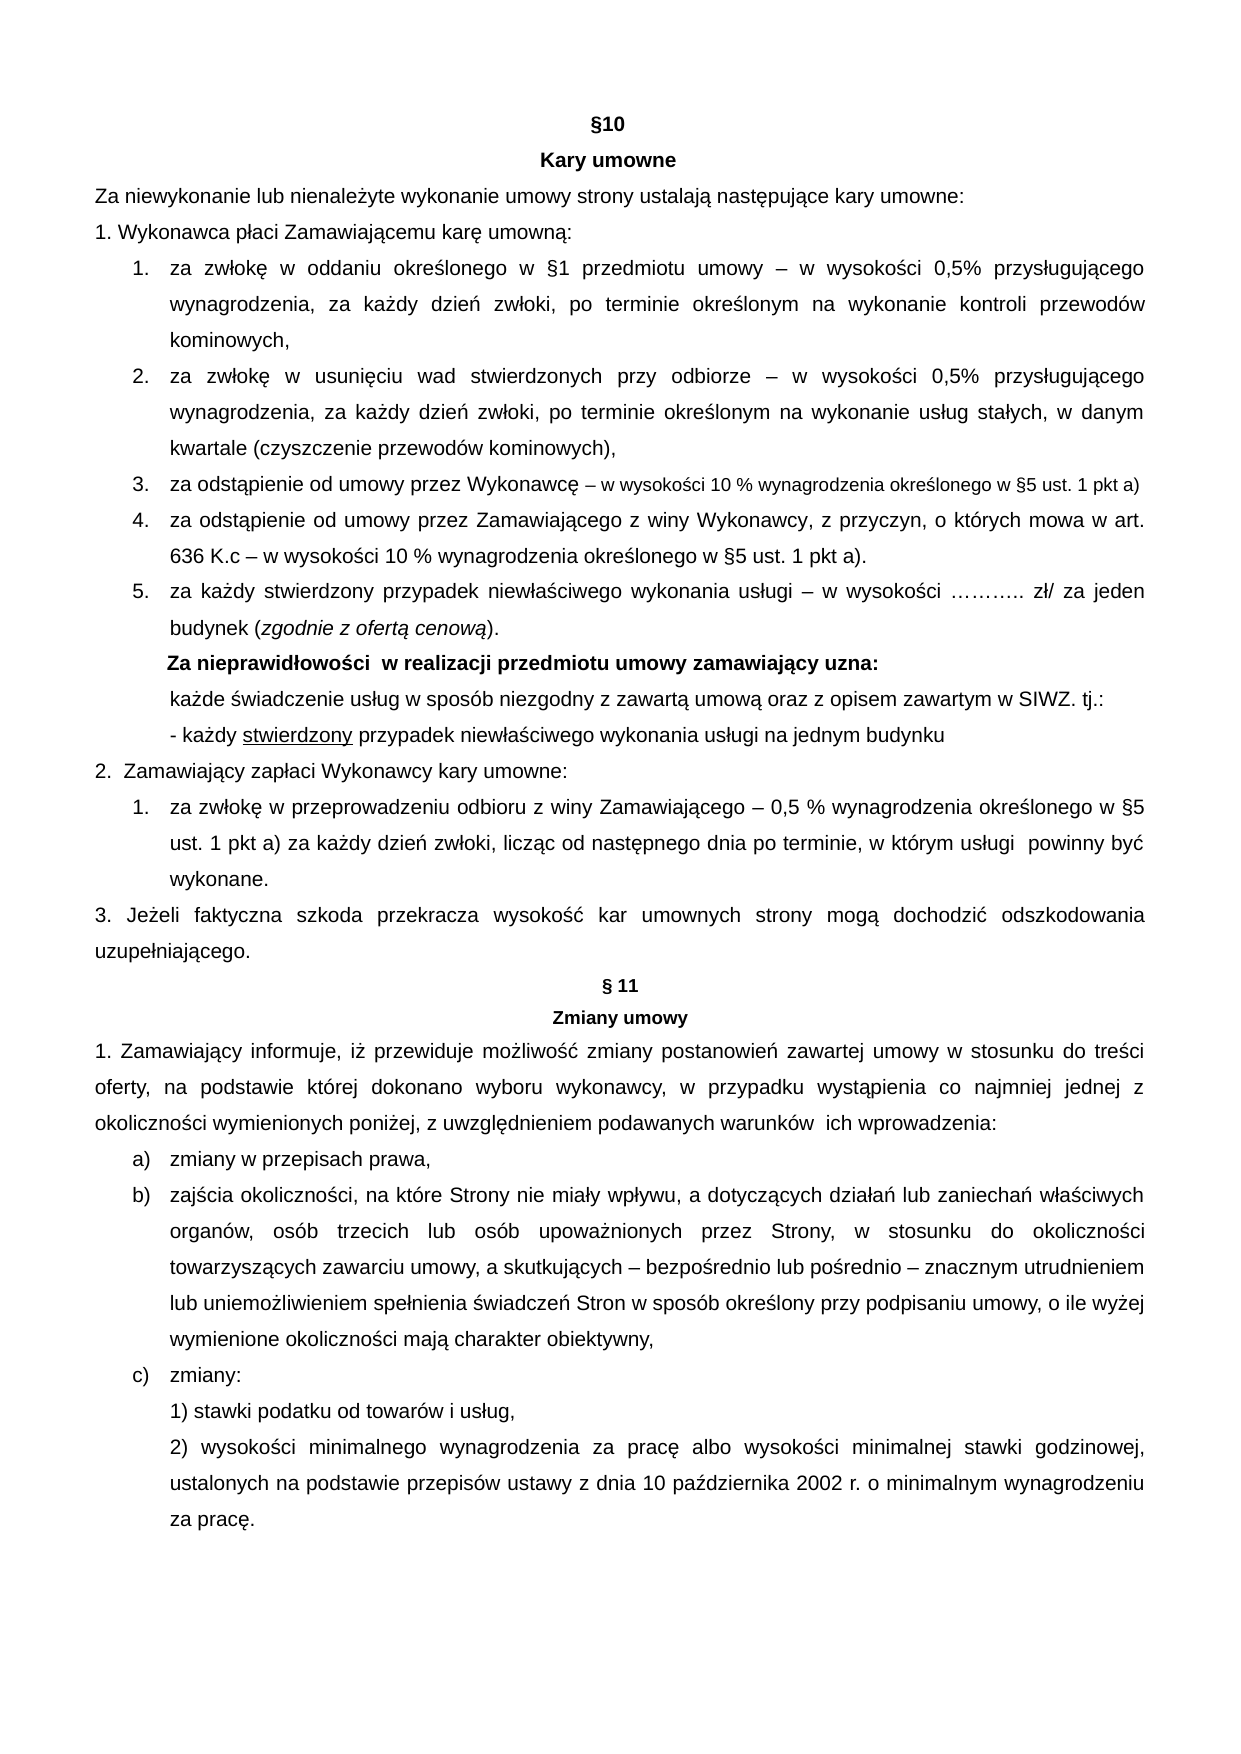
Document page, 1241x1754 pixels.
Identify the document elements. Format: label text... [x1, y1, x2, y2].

list za zwłokę w przeprowadzeniu odbioru z winy Zamawiającego – 0,5 % wynagrodzenia określonego w §5 ust. 1 pkt a) za każdy dzień zwłoki, licząc od następnego dnia po terminie, w którym usługi powinny być wykonane. [132, 795, 1146, 891]
text 1) stawki podatku od towarów i usług, [169, 1399, 1146, 1423]
list zmiany w przepisach prawa, [132, 1147, 1146, 1171]
list zmiany: [132, 1363, 1146, 1387]
text 3. Jeżeli faktyczna szkoda przekracza wysokość kar umownych strony mogą dochodzić odszkodowania uzupełniającego. [94, 903, 1146, 963]
text 1. Wykonawca płaci Zamawiającemu karę umowną: [94, 220, 1146, 244]
text Za niewykonanie lub nienależyte wykonanie umowy strony ustalają następujące kary umowne: [94, 184, 1146, 208]
text Zmiany umowy [94, 1007, 1146, 1028]
text - każdy stwierdzony przypadek niewłaściwego wykonania usługi na jednym budynku [169, 723, 1146, 747]
list za zwłokę w oddaniu określonego w §1 przedmiotu umowy – w wysokości 0,5% przysługującego wynagrodzenia, za każdy dzień zwłoki, po terminie określonym na wykonanie kontroli przewodów kominowych, [132, 256, 1146, 352]
text §10 [94, 112, 1146, 136]
list za zwłokę w usunięciu wad stwierdzonych przy odbiorze – w wysokości 0,5% przysługującego wynagrodzenia, za każdy dzień zwłoki, po terminie określonym na wykonanie usług stałych, w danym kwartale (czyszczenie przewodów kominowych), [132, 364, 1146, 459]
list za odstąpienie od umowy przez Wykonawcę – w wysokości 10 % wynagrodzenia określonego w §5 ust. 1 pkt a) [132, 472, 1146, 496]
text Kary umowne [94, 148, 1146, 172]
list za każdy stwierdzony przypadek niewłaściwego wykonania usługi – w wysokości ……….. zł/ za jeden budynek (zgodnie z ofertą cenową). [132, 579, 1146, 639]
text 2. Zamawiający zapłaci Wykonawcy kary umowne: [94, 759, 1146, 783]
text § 11 [94, 975, 1146, 996]
text 1. Zamawiający informuje, iż przewiduje możliwość zmiany postanowień zawartej umowy w stosunku do treści oferty, na podstawie której dokonano wyboru wykonawcy, w przypadku wystąpienia co najmniej jednej z okoliczności wymienionych poniżej, z uwzględnieniem podawanych warunków ich wprowadzenia: [94, 1039, 1146, 1135]
text 2) wysokości minimalnego wynagrodzenia za pracę albo wysokości minimalnej stawki godzinowej, ustalonych na podstawie przepisów ustawy z dnia 10 października 2002 r. o minimalnym wynagrodzeniu za pracę. [169, 1434, 1146, 1530]
list zajścia okoliczności, na które Strony nie miały wpływu, a dotyczących działań lub zaniechań właściwych organów, osób trzecich lub osób upoważnionych przez Strony, w stosunku do okoliczności towarzyszących zawarciu umowy, a skutkujących – bezpośrednio lub pośrednio – znacznym utrudnieniem lub uniemożliwieniem spełnienia świadczeń Stron w sposób określony przy podpisaniu umowy, o ile wyżej wymienione okoliczności mają charakter obiektywny, [132, 1183, 1146, 1351]
text każde świadczenie usług w sposób niezgodny z zawartą umową oraz z opisem zawartym w SIWZ. tj.: [94, 687, 1146, 711]
text Za nieprawidłowości w realizacji przedmiotu umowy zamawiający uzna: [132, 651, 1146, 675]
list za odstąpienie od umowy przez Zamawiającego z winy Wykonawcy, z przyczyn, o których mowa w art. 636 K.c – w wysokości 10 % wynagrodzenia określonego w §5 ust. 1 pkt a). [132, 507, 1146, 567]
